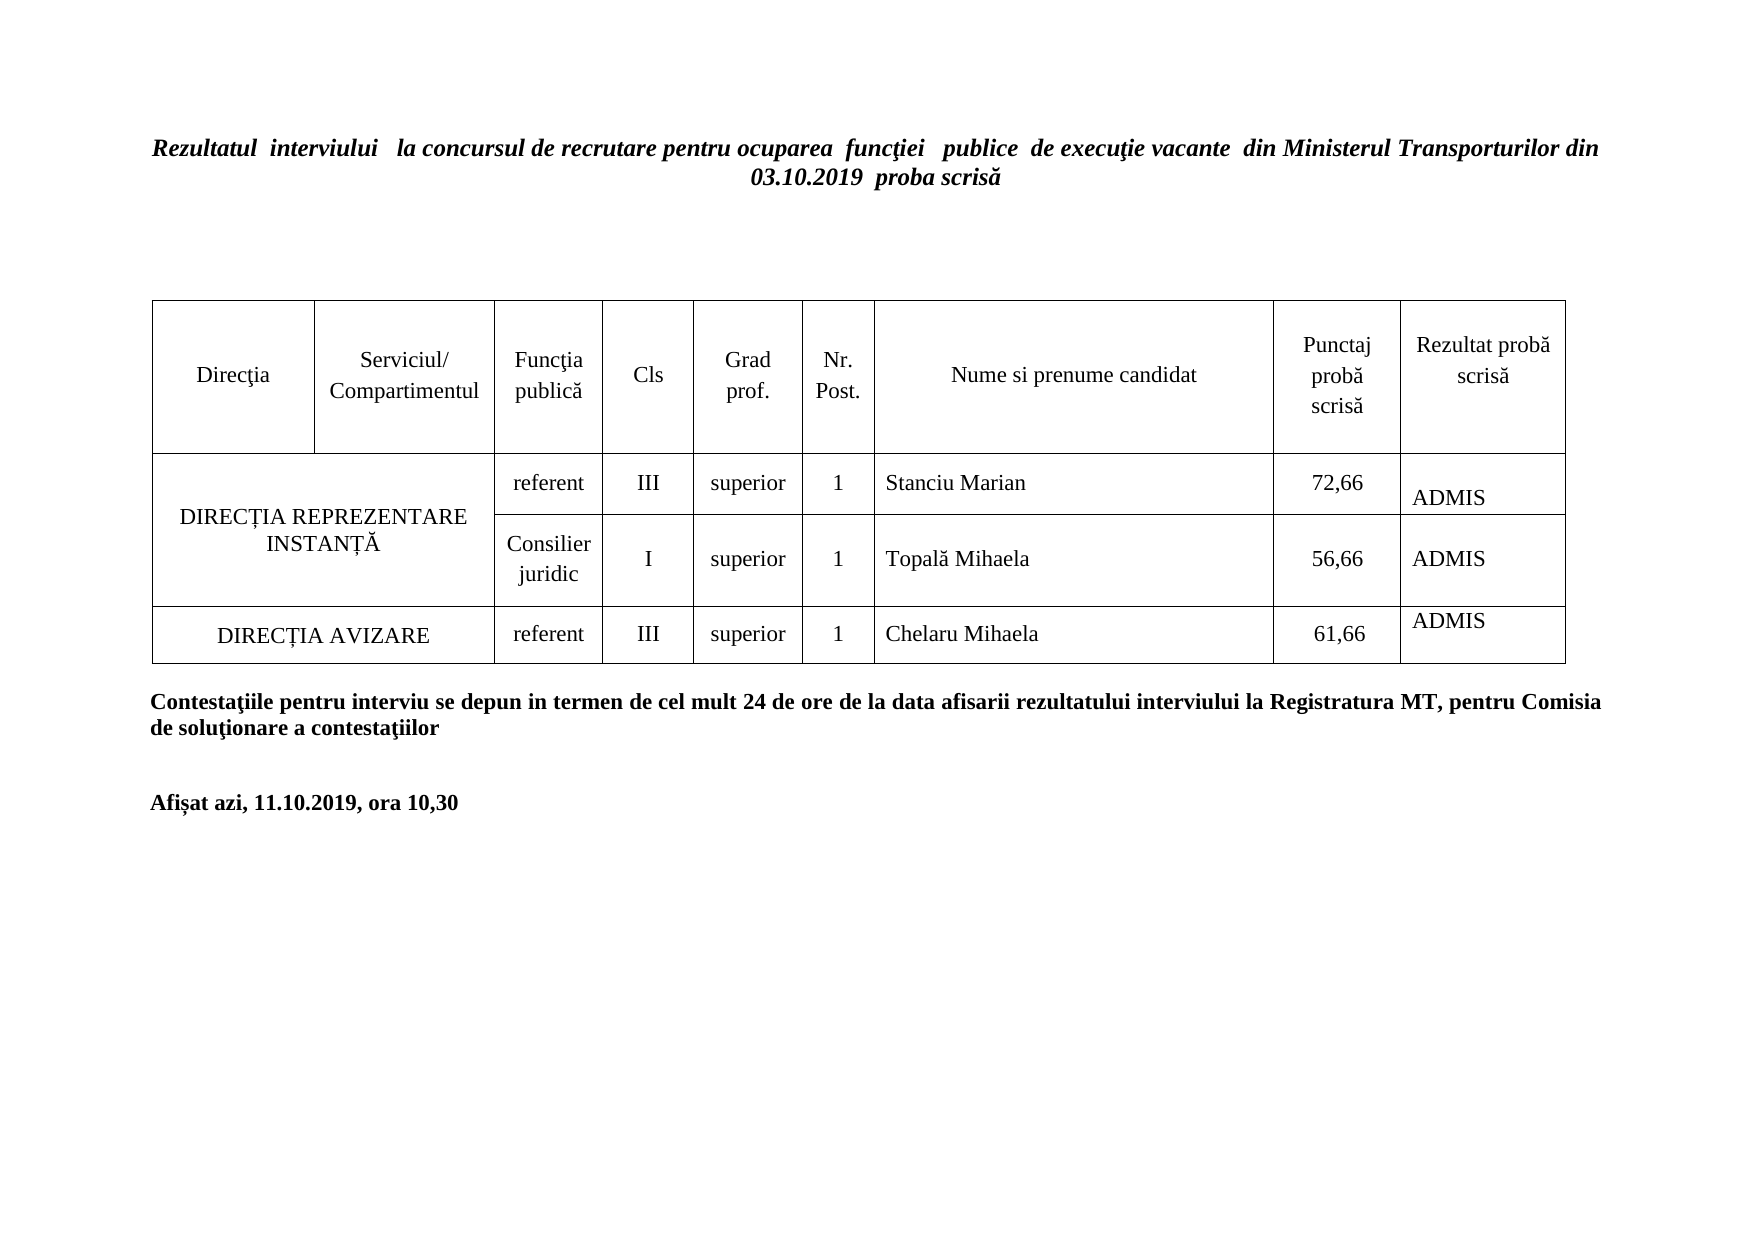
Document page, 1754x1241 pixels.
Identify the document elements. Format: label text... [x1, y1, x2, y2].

text Contestaţiile pentru interviu se depun in termen de cel mult 24 de ore de la data afisarii rezultatului interviului la Registratura MT, pentru Comisia de soluţionare a contestaţiilor [150, 688, 1604, 741]
table_header [150, 299, 1641, 664]
text Rezultatul interviului la concursul de recrutare pentru ocuparea funcţiei publice de execuţie vacante din Ministerul Transporturilor din 03.10.2019 proba scrisă [150, 133, 1604, 191]
text Afișat azi, 11.10.2019, ora 10,30 [150, 789, 1604, 815]
